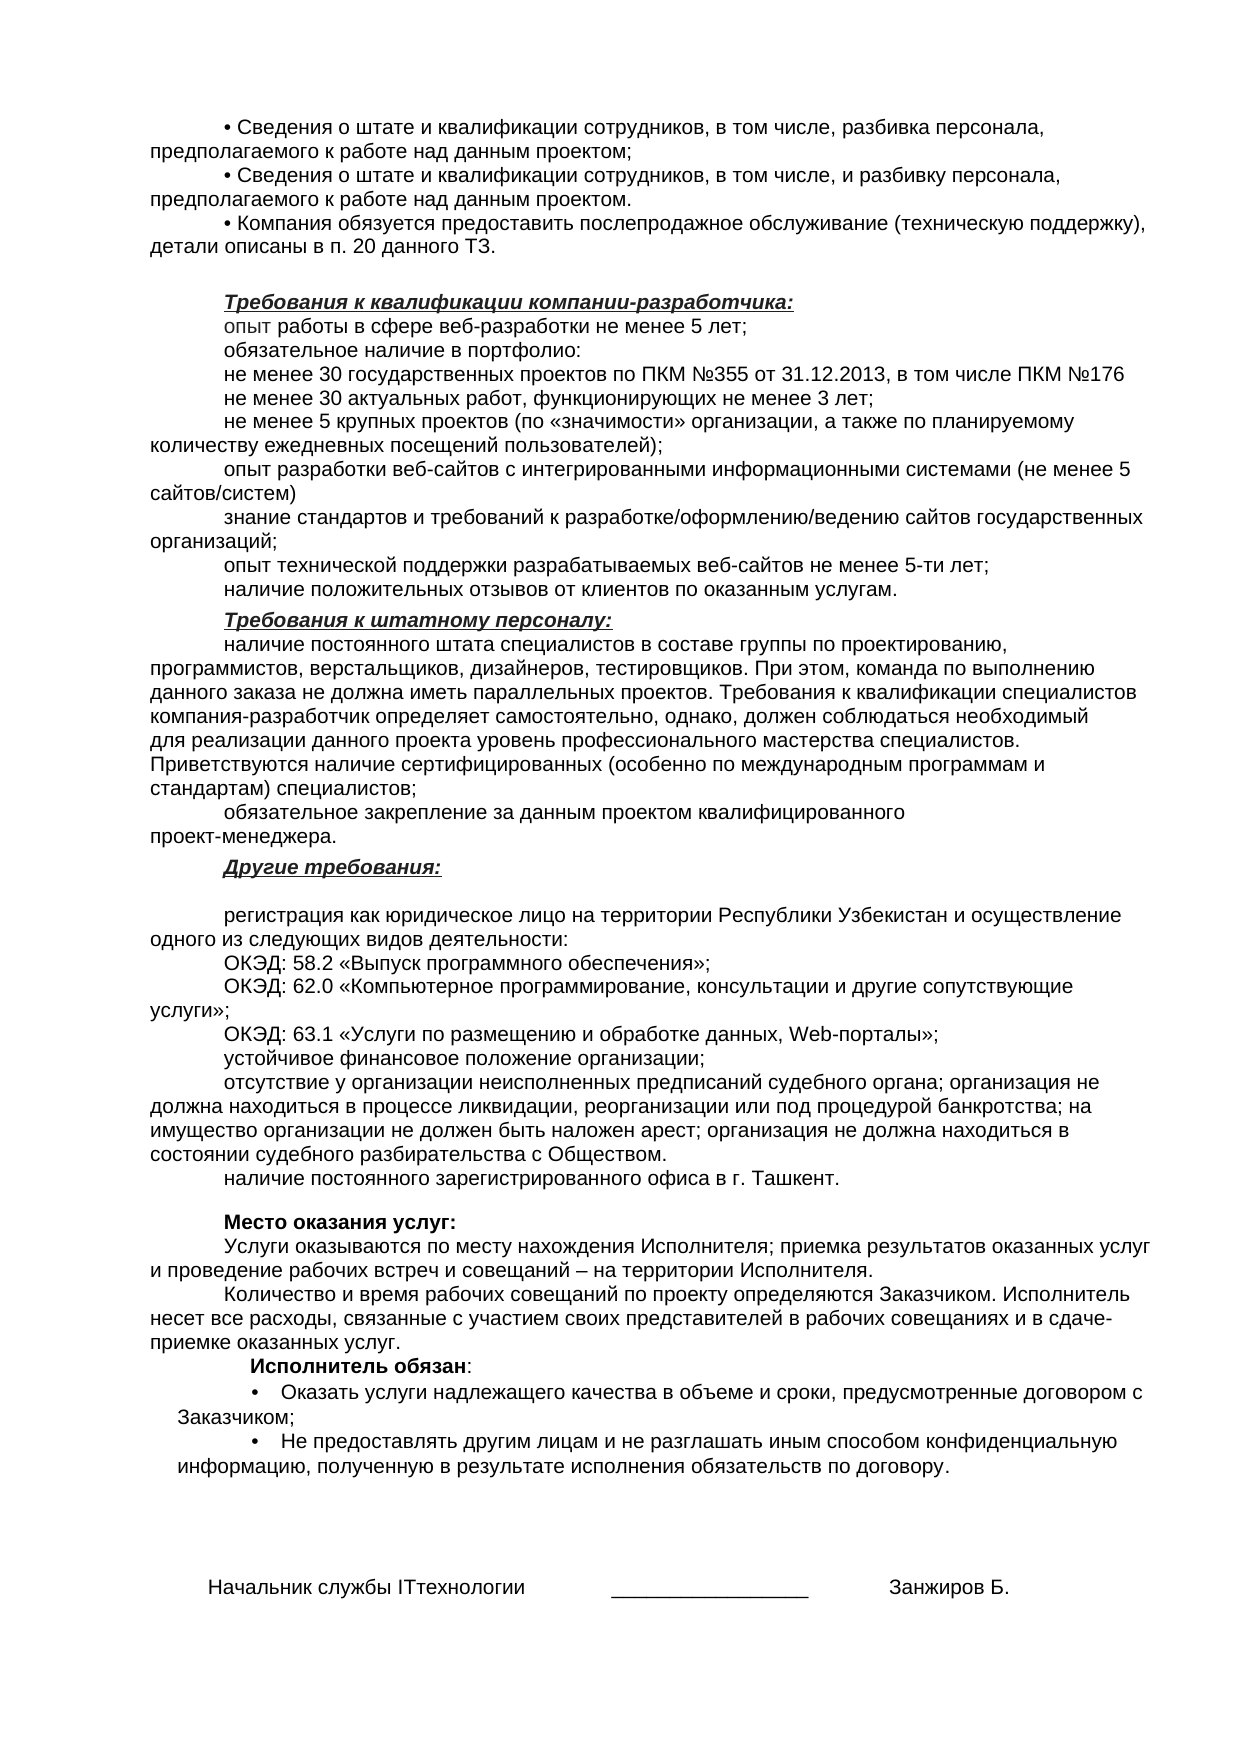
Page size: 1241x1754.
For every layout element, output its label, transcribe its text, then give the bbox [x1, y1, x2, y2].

text отсутствие у организации неисполненных предписаний судебного органа; организация не должна находиться в процессе ликвидации, реорганизации или под процедурой банкротства; на имущество организации не должен быть наложен арест; организация не должна находиться в состоянии судебного разбирательства с Обществом. [150, 1070, 1152, 1166]
text обязательное закрепление за данным проектом квалифицированного проект-менеджера. [150, 800, 1152, 848]
list Оказать услуги надлежащего качества в объеме и сроки, предусмотренные договором с Заказчиком; [177, 1380, 1152, 1428]
text ОКЭД: 63.1 «Услуги по размещению и обработке данных, Web-порталы»; [150, 1022, 1152, 1046]
text ОКЭД: 62.0 «Компьютерное программирование, консультации и другие сопутствующие услуги»; [150, 974, 1152, 1022]
text не менее 30 актуальных работ, функционирующих не менее 3 лет; [150, 385, 1152, 409]
text ОКЭД: 58.2 «Выпуск программного обеспечения»; [150, 950, 1152, 974]
text Исполнитель обязан: [250, 1354, 1152, 1378]
text наличие постоянного штата специалистов в составе группы по проектированию, программистов, верстальщиков, дизайнеров, тестировщиков. При этом, команда по выполнению данного заказа не должна иметь параллельных проектов. Требования к квалификации специалистов компания-разработчик определяет самостоятельно, однако, должен соблюдаться необходимый для реализации данного проекта уровень профессионального мастерства специалистов. Приветствуются наличие сертифицированных (особенно по международным программам и стандартам) специалистов; [150, 632, 1152, 800]
text Количество и время рабочих совещаний по проекту определяются Заказчиком. Исполнитель несет все расходы, связанные с участием своих представителей в рабочих совещаниях и в сдаче-приемке оказанных услуг. [150, 1282, 1152, 1353]
text • Компания обязуется предоставить послепродажное обслуживание (техническую поддержку), детали описаны в п. 20 данного ТЗ. [150, 210, 1152, 258]
text опыт разработки веб-сайтов с интегрированными информационными системами (не менее 5 сайтов/систем) [150, 457, 1152, 505]
text обязательное наличие в портфолио: [150, 337, 1152, 361]
text Место оказания услуг: [150, 1210, 1152, 1234]
text знание стандартов и требований к разработке/оформлению/ведению сайтов государственных организаций; [150, 505, 1152, 553]
text Требования к штатному персоналу: [150, 601, 1152, 632]
text не менее 5 крупных проектов (по «значимости» организации, а также по планируемому количеству ежедневных посещений пользователей); [150, 409, 1152, 457]
text • Сведения о штате и квалификации сотрудников, в том числе, разбивка персонала, предполагаемого к работе над данным проектом; [150, 114, 1152, 162]
text Другие требования: [150, 848, 1152, 879]
text наличие положительных отзывов от клиентов по оказанным услугам. [150, 577, 1152, 601]
text опыт технической поддержки разрабатываемых веб-сайтов не менее 5-ти лет; [150, 553, 1152, 577]
text опыт работы в сфере веб-разработки не менее 5 лет; [150, 313, 1152, 337]
list Не предоставлять другим лицам и не разглашать иным способом конфиденциальную информацию, полученную в результате исполнения обязательств по договору. [177, 1429, 1152, 1477]
text регистрация как юридическое лицо на территории Республики Узбекистан и осуществление одного из следующих видов деятельности: [150, 902, 1152, 950]
text не менее 30 государственных проектов по ПКМ №355 от 31.12.2013, в том числе ПКМ №176 [150, 361, 1152, 385]
text наличие постоянного зарегистрированного офиса в г. Ташкент. [150, 1166, 1152, 1190]
text Услуги оказываются по месту нахождения Исполнителя; приемка результатов оказанных услуг и проведение рабочих встреч и совещаний – на территории Исполнителя. [150, 1234, 1152, 1282]
text устойчивое финансовое положение организации; [150, 1046, 1152, 1070]
text • Сведения о штате и квалификации сотрудников, в том числе, и разбивку персонала, предполагаемого к работе над данным проектом. [150, 162, 1152, 210]
text Требования к квалификации компании-разработчика: [150, 282, 1152, 313]
text Начальник службы ITтехнологии _________________ Занжиров Б. [150, 1574, 1152, 1598]
